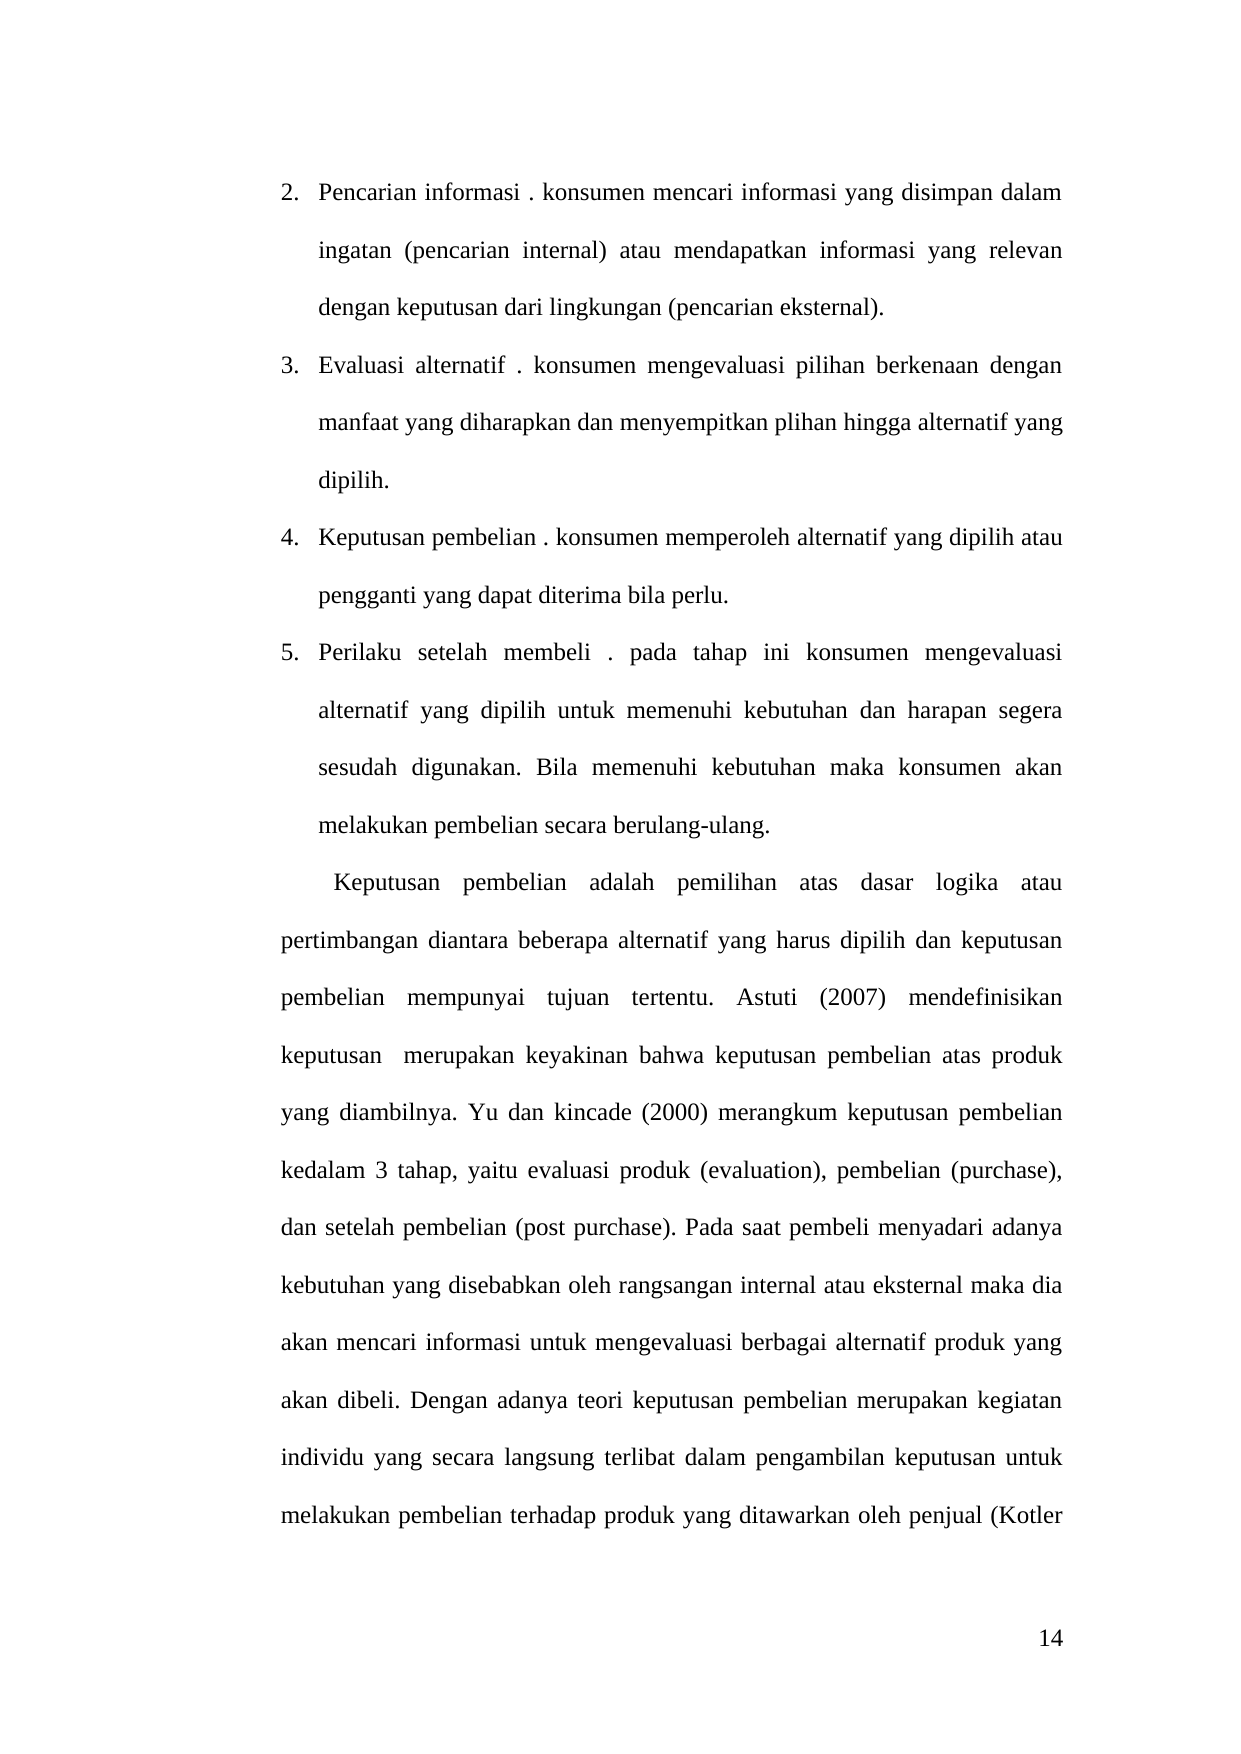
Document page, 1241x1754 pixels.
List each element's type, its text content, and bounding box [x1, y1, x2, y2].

list Perilaku setelah membeli . pada tahap ini konsumen mengevaluasi alternatif yang dipilih untuk memenuhi kebutuhan dan harapan segera sesudah digunakan. Bila memenuhi kebutuhan maka konsumen akan melakukan pembelian secara berulang-ulang. [281, 637, 1063, 838]
list Pencarian informasi . konsumen mencari informasi yang disimpan dalam ingatan (pencarian internal) atau mendapatkan informasi yang relevan dengan keputusan dari lingkungan (pencarian eksternal). [281, 177, 1063, 321]
list Keputusan pembelian . konsumen memperoleh alternatif yang dipilih atau pengganti yang dapat diterima bila perlu. [281, 522, 1063, 608]
list Evaluasi alternatif . konsumen mengevaluasi pilihan berkenaan dengan manfaat yang diharapkan dan menyempitkan plihan hingga alternatif yang dipilih. [281, 350, 1063, 493]
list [281, 867, 1063, 1528]
